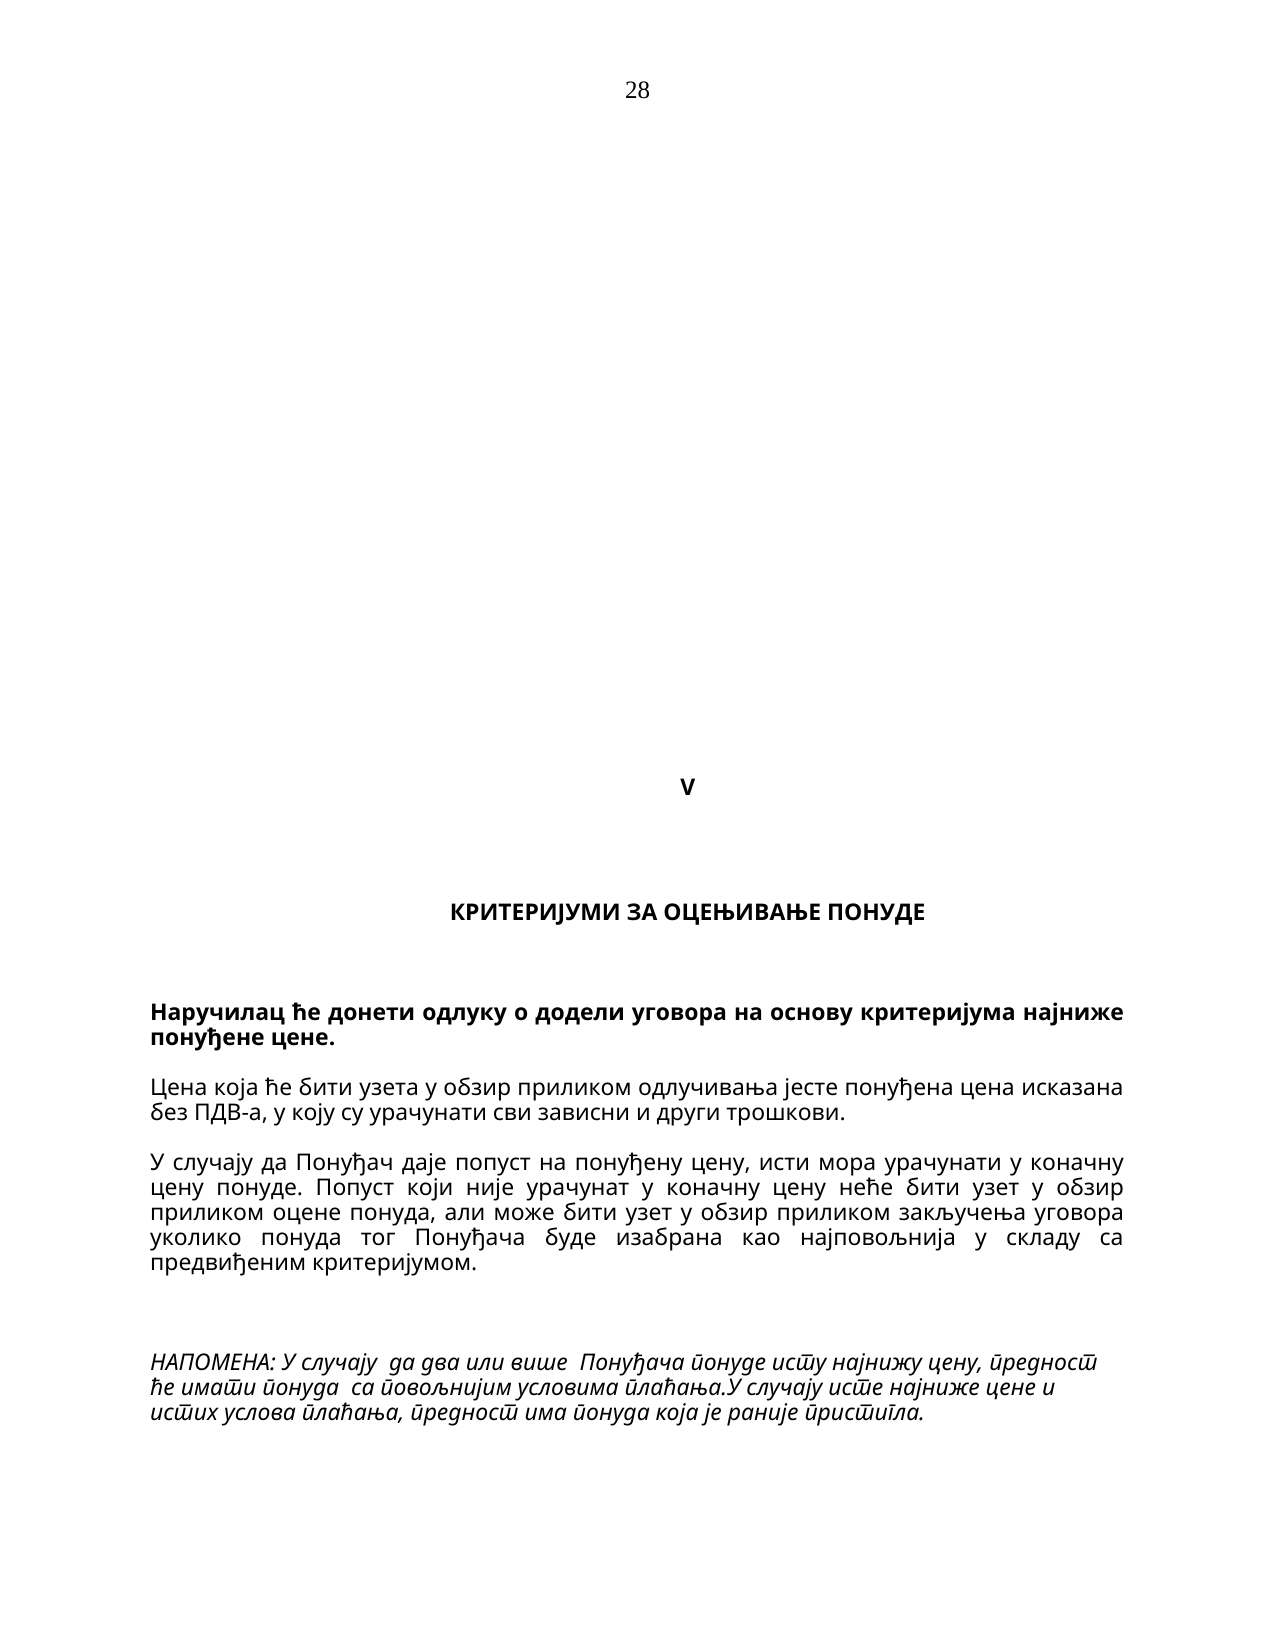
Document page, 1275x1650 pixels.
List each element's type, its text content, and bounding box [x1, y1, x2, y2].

text Цена која ће бити узета у обзир приликом одлучивања јесте понуђена цена исказана без ПДВ-а, у коју су урачунати сви зависни и други трошкови. [150, 1075, 1125, 1125]
text НАПОМЕНА: У случају да два или више Понуђача понуде исту најнижу цену, предност ће имати понуда са повољнијим условима плаћања.У случају исте најниже цене и истих услова плаћања, предност има понуда која је раније пристигла. [150, 1350, 1125, 1425]
text Наручилац ће донети одлуку о додели уговора на основу критеријума најниже понуђене цене. [150, 1000, 1125, 1050]
text V [250, 775, 1125, 800]
text У случају да Понуђач даје попуст на понуђену цену, исти мора урачунати у коначну цену понуде. Попуст који није урачунат у коначну цену неће бити узет у обзир приликом оцене понуда, али може бити узет у обзир приликом закључења уговора уколико понуда тог Понуђача буде изабрана као најповољнија у складу са предвиђеним критеријумом. [150, 1150, 1125, 1275]
text КРИТЕРИЈУМИ ЗА ОЦЕЊИВАЊЕ ПОНУДЕ [250, 900, 1125, 925]
